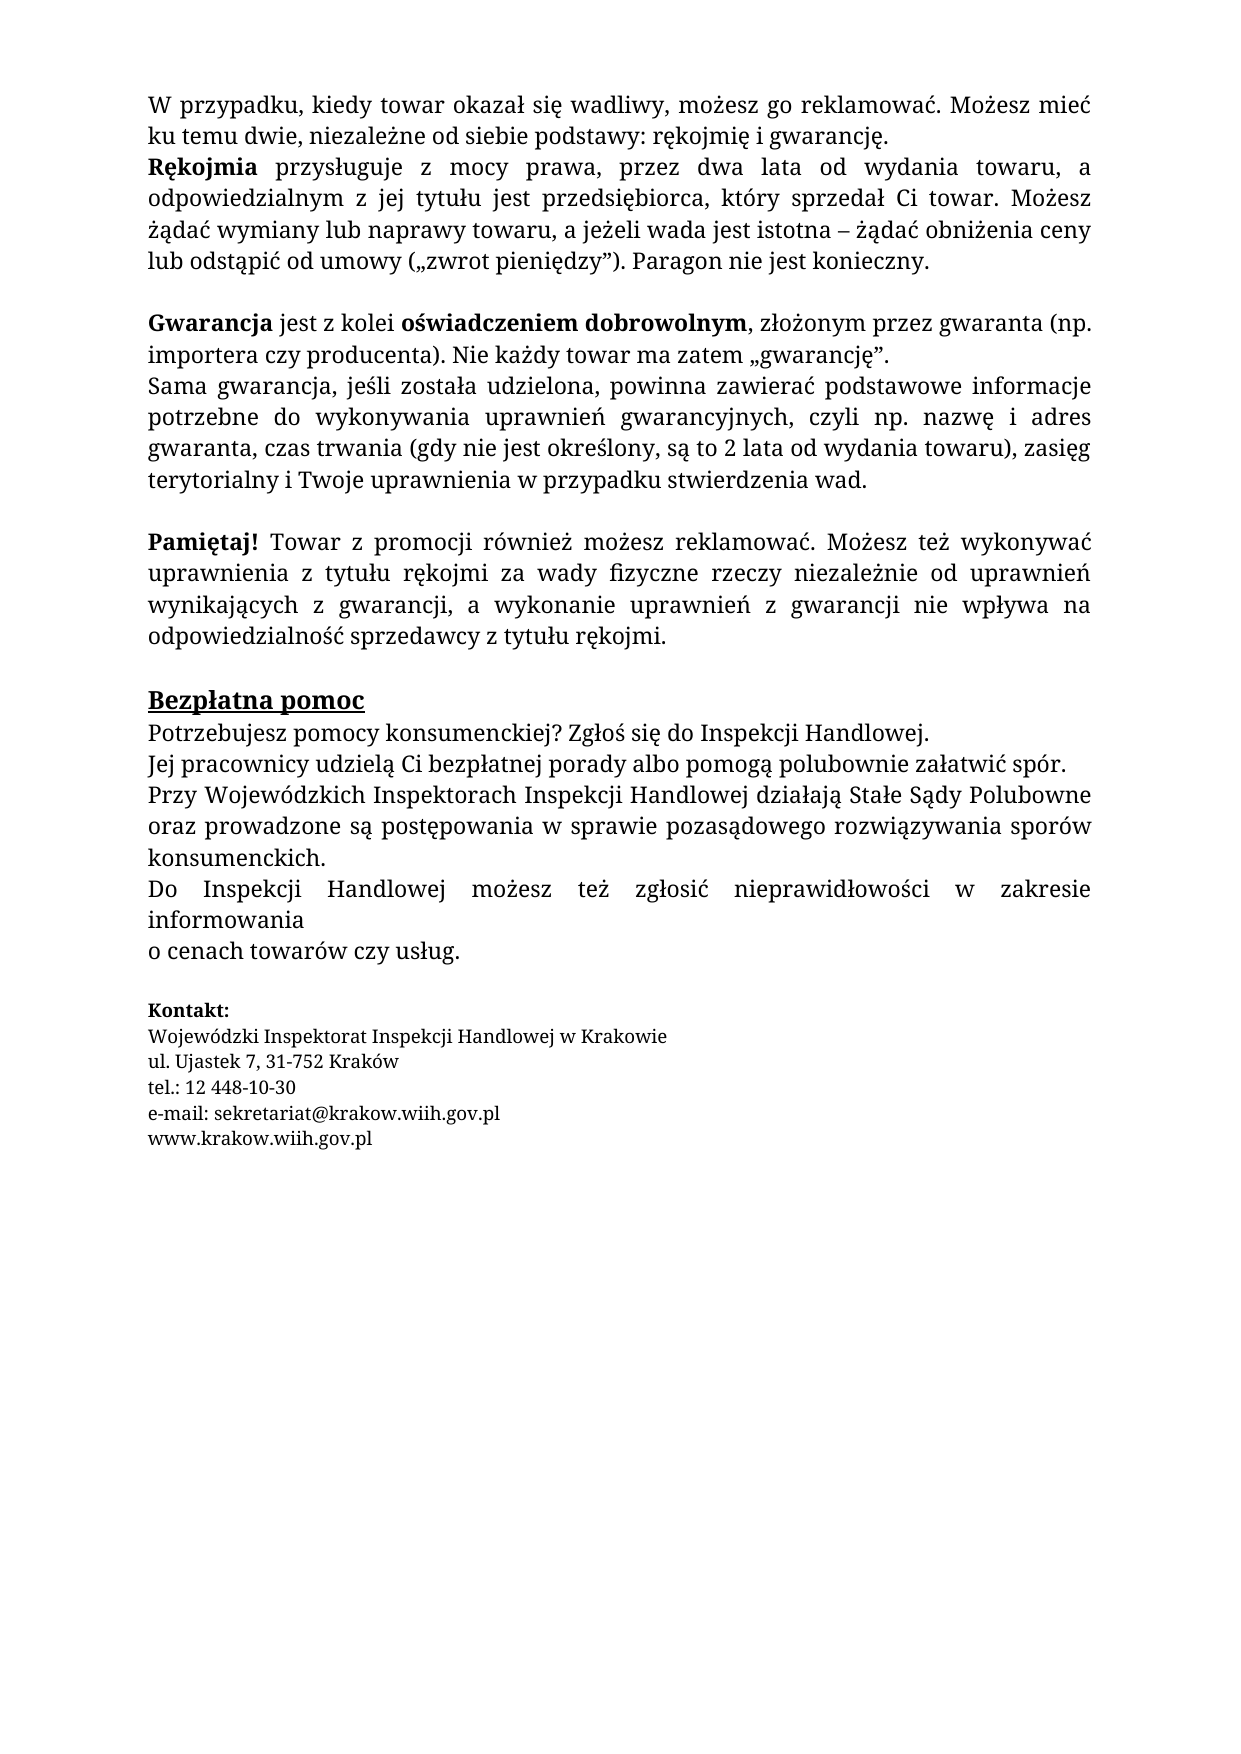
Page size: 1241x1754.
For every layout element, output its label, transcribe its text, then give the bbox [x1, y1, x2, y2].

text e-mail: sekretariat@krakow.wiih.gov.pl [148, 1100, 1093, 1125]
text ul. Ujastek 7, 31-752 Kraków [148, 1049, 1093, 1074]
text www.krakow.wiih.gov.pl [148, 1125, 1093, 1151]
text W przypadku, kiedy towar okazał się wadliwy, możesz go reklamować. Możesz mieć ku temu dwie, niezależne od siebie podstawy: rękojmię i gwarancję. [148, 89, 1093, 151]
text Jej pracownicy udzielą Ci bezpłatnej porady albo pomogą polubownie załatwić spór. [148, 748, 1093, 779]
text Pamiętaj! Towar z promocji również możesz reklamować. Możesz też wykonywać uprawnienia z tytułu rękojmi za wady fizyczne rzeczy niezależnie od uprawnień wynikających z gwarancji, a wykonanie uprawnień z gwarancji nie wpływa na odpowiedzialność sprzedawcy z tytułu rękojmi. [148, 526, 1093, 651]
text Sama gwarancja, jeśli została udzielona, powinna zawierać podstawowe informacje potrzebne do wykonywania uprawnień gwarancyjnych, czyli np. nazwę i adres gwaranta, czas trwania (gdy nie jest określony, są to 2 lata od wydania towaru), zasięg terytorialny i Twoje uprawnienia w przypadku stwierdzenia wad. [148, 370, 1093, 495]
text Rękojmia przysługuje z mocy prawa, przez dwa lata od wydania towaru, a odpowiedzialnym z jej tytułu jest przedsiębiorca, który sprzedał Ci towar. Możesz żądać wymiany lub naprawy towaru, a jeżeli wada jest istotna – żądać obniżenia ceny lub odstąpić od umowy („zwrot pieniędzy”). Paragon nie jest konieczny. [148, 151, 1093, 276]
text Potrzebujesz pomocy konsumenckiej? Zgłoś się do Inspekcji Handlowej. [148, 716, 1093, 748]
text tel.: 12 448-10-30 [148, 1074, 1093, 1100]
text Przy Wojewódzkich Inspektorach Inspekcji Handlowej działają Stałe Sądy Polubowne oraz prowadzone są postępowania w sprawie pozasądowego rozwiązywania sporów konsumenckich. [148, 779, 1093, 873]
text Bezpłatna pomoc [148, 682, 1093, 716]
text Gwarancja jest z kolei oświadczeniem dobrowolnym, złożonym przez gwaranta (np. importera czy producenta). Nie każdy towar ma zatem „gwarancję”. [148, 307, 1093, 370]
text Kontakt: [148, 998, 1093, 1023]
text Do Inspekcji Handlowej możesz też zgłosić nieprawidłowości w zakresie informowania o cenach towarów czy usług. [148, 873, 1093, 966]
text Wojewódzki Inspektorat Inspekcji Handlowej w Krakowie [148, 1023, 1093, 1049]
